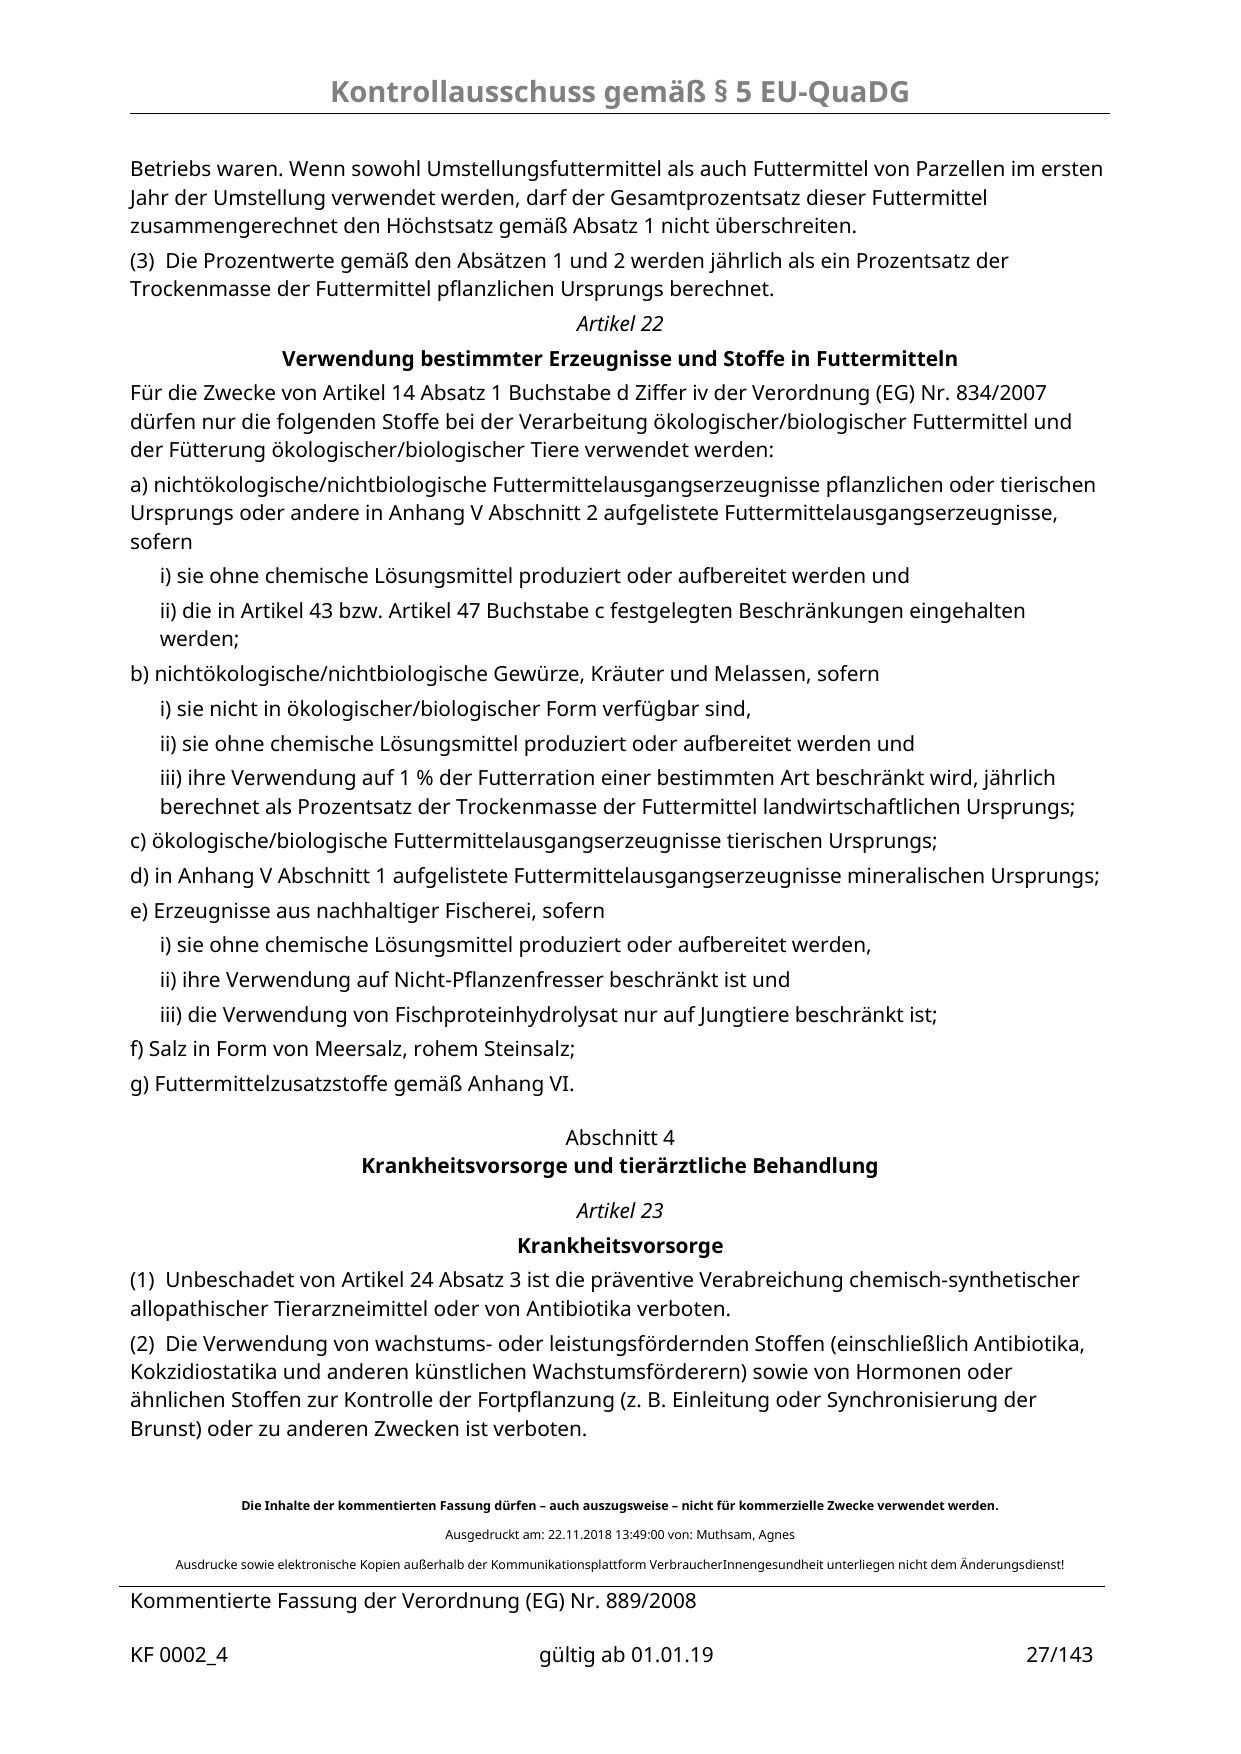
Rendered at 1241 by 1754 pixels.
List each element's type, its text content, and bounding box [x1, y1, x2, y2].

text ii) die in Artikel 43 bzw. Artikel 47 Buchstabe c festgelegten Beschränkungen eingehalten werden; [159, 596, 1110, 653]
text f) Salz in Form von Meersalz, rohem Steinsalz; [130, 1034, 1110, 1063]
text (1) Unbeschadet von Artikel 24 Absatz 3 ist die präventive Verabreichung chemisch-synthetischer allopathischer Tierarzneimittel oder von Antibiotika verboten. [130, 1266, 1110, 1322]
text e) Erzeugnisse aus nachhaltiger Fischerei, sofern [130, 896, 1110, 924]
text a) nichtökologische/nichtbiologische Futtermittelausgangserzeugnisse pflanzlichen oder tierischen Ursprungs oder andere in Anhang V Abschnitt 2 aufgelistete Futtermittelausgangserzeugnisse, sofern [130, 470, 1110, 555]
text c) ökologische/biologische Futtermittelausgangserzeugnisse tierischen Ursprungs; [130, 826, 1110, 855]
text b) nichtökologische/nichtbiologische Gewürze, Kräuter und Melassen, sofern [130, 659, 1110, 688]
text i) sie ohne chemische Lösungsmittel produziert oder aufbereitet werden und [159, 561, 1110, 590]
text ii) ihre Verwendung auf Nicht-Pflanzenfresser beschränkt ist und [159, 965, 1110, 994]
text g) Futtermittelzusatzstoffe gemäß Anhang VI. [130, 1069, 1110, 1098]
text d) in Anhang V Abschnitt 1 aufgelistete Futtermittelausgangserzeugnisse mineralischen Ursprungs; [130, 861, 1110, 889]
text iii) ihre Verwendung auf 1 % der Futterration einer bestimmten Art beschränkt wird, jährlich berechnet als Prozentsatz der Trockenmasse der Futtermittel landwirtschaftlichen Ursprungs; [159, 763, 1110, 820]
text (3) Die Prozentwerte gemäß den Absätzen 1 und 2 werden jährlich als ein Prozentsatz der Trockenmasse der Futtermittel pflanzlichen Ursprungs berechnet. [130, 246, 1110, 303]
text Krankheitsvorsorge [130, 1231, 1110, 1259]
text Für die Zwecke von Artikel 14 Absatz 1 Buchstabe d Ziffer iv der Verordnung (EG) Nr. 834/2007 dürfen nur die folgenden Stoffe bei der Verarbeitung ökologischer/biologischer Futtermittel und der Fütterung ökologischer/biologischer Tiere verwendet werden: [130, 378, 1110, 464]
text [130, 154, 1110, 239]
text (2) Die Verwendung von wachstums- oder leistungsfördernden Stoffen (einschließlich Antibiotika, Kokzidiostatika und anderen künstlichen Wachstumsförderern) sowie von Hormonen oder ähnlichen Stoffen zur Kontrolle der Fortpflanzung (z. B. Einleitung oder Synchronisierung der Brunst) oder zu anderen Zwecken ist verboten. [130, 1329, 1110, 1442]
text Artikel 22 [130, 309, 1110, 337]
text i) sie ohne chemische Lösungsmittel produziert oder aufbereitet werden, [159, 931, 1110, 959]
text Artikel 23 [130, 1196, 1110, 1225]
text Verwendung bestimmter Erzeugnisse und Stoffe in Futtermitteln [130, 344, 1110, 372]
text i) sie nicht in ökologischer/biologischer Form verfügbar sind, [159, 694, 1110, 722]
text ii) sie ohne chemische Lösungsmittel produziert oder aufbereitet werden und [159, 729, 1110, 757]
subtitle Abschnitt 4 Krankheitsvorsorge und tierärztliche Behandlung [130, 1123, 1110, 1179]
text iii) die Verwendung von Fischproteinhydrolysat nur auf Jungtiere beschränkt ist; [159, 1000, 1110, 1028]
